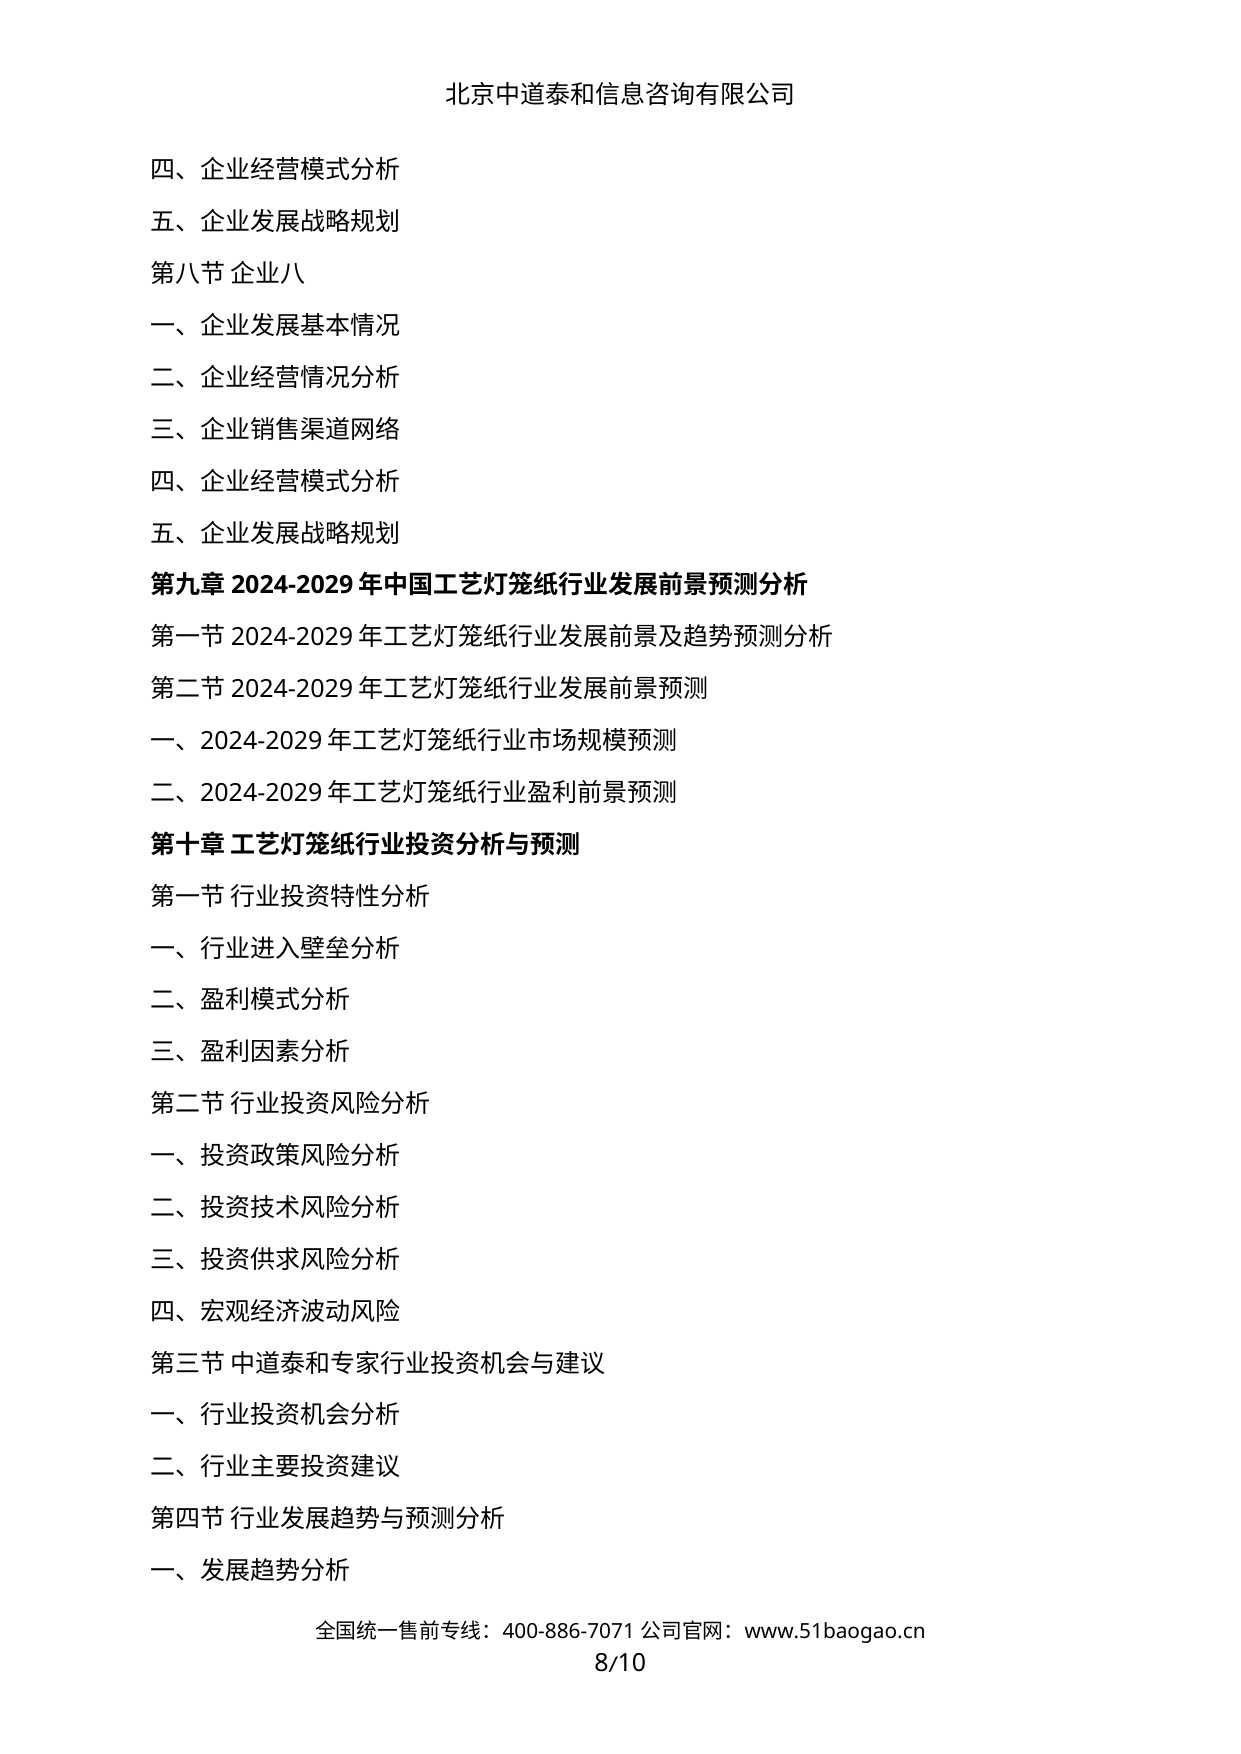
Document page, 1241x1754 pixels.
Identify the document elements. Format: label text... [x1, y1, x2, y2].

text 第二节 2024-2029年工艺灯笼纸行业发展前景预测 [150, 669, 1090, 705]
text 一、行业进入壁垒分析 [150, 928, 1090, 964]
text 第一节 行业投资特性分析 [150, 876, 1090, 912]
text 二、盈利模式分析 [150, 980, 1090, 1016]
text 第三节 中道泰和专家行业投资机会与建议 [150, 1343, 1090, 1379]
text 三、企业销售渠道网络 [150, 409, 1090, 446]
text 二、行业主要投资建议 [150, 1447, 1090, 1483]
text 第一节 2024-2029年工艺灯笼纸行业发展前景及趋势预测分析 [150, 617, 1090, 653]
text 三、投资供求风险分析 [150, 1239, 1090, 1276]
text 第四节 行业发展趋势与预测分析 [150, 1499, 1090, 1535]
text 第九章 2024-2029年中国工艺灯笼纸行业发展前景预测分析 [150, 565, 1090, 601]
text 二、2024-2029年工艺灯笼纸行业盈利前景预测 [150, 772, 1090, 809]
text 第八节 企业八 [150, 254, 1090, 290]
text 一、2024-2029年工艺灯笼纸行业市场规模预测 [150, 721, 1090, 757]
text 四、宏观经济波动风险 [150, 1291, 1090, 1327]
text 一、行业投资机会分析 [150, 1395, 1090, 1431]
text 二、投资技术风险分析 [150, 1187, 1090, 1224]
text 一、投资政策风险分析 [150, 1136, 1090, 1172]
text 第十章 工艺灯笼纸行业投资分析与预测 [150, 824, 1090, 861]
text 五、企业发展战略规划 [150, 202, 1090, 238]
text 四、企业经营模式分析 [150, 461, 1090, 497]
text 五、企业发展战略规划 [150, 513, 1090, 549]
text 二、企业经营情况分析 [150, 357, 1090, 394]
text 第二节 行业投资风险分析 [150, 1084, 1090, 1120]
text 一、发展趋势分析 [150, 1551, 1090, 1587]
text 一、企业发展基本情况 [150, 306, 1090, 342]
text 三、盈利因素分析 [150, 1032, 1090, 1068]
text 四、企业经营模式分析 [150, 150, 1090, 186]
